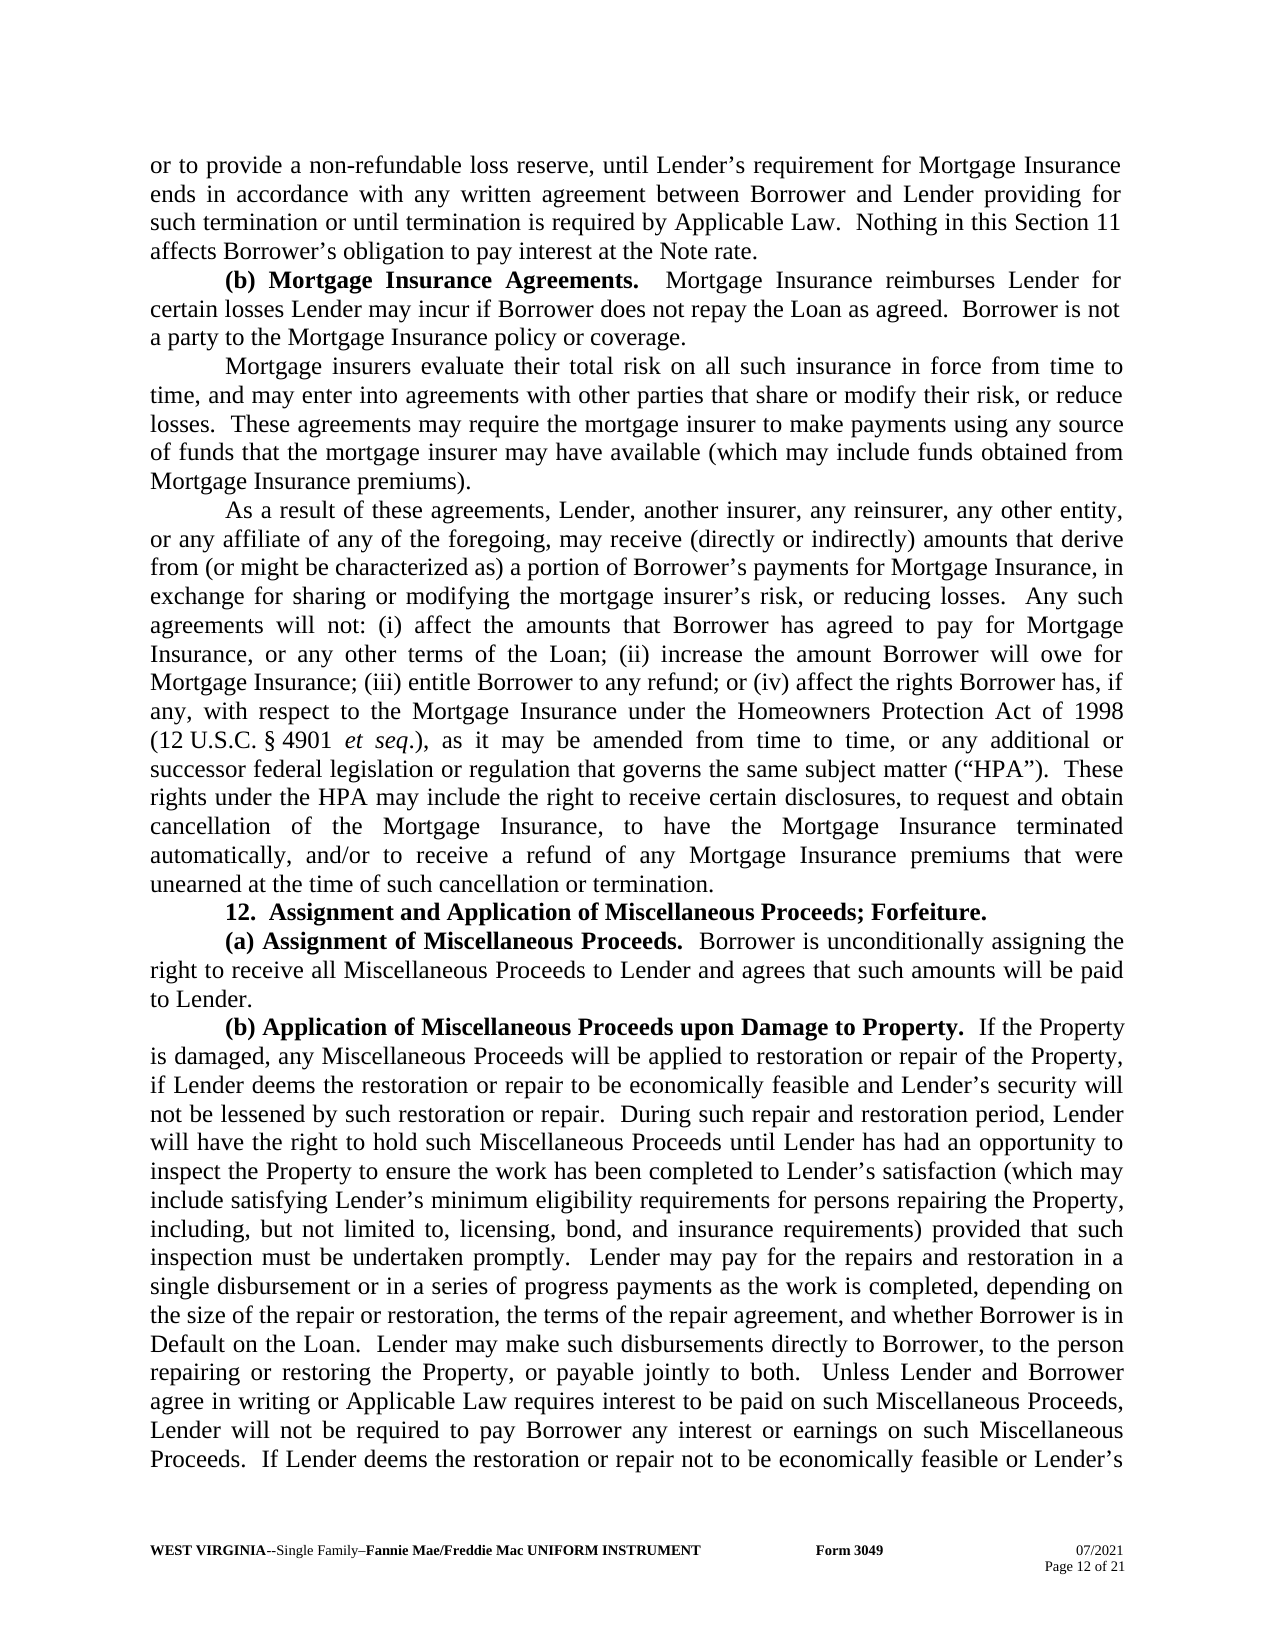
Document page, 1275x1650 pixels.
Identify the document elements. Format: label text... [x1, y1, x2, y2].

text Mortgage insurers evaluate their total risk on all such insurance in force from time to time, and may enter into agreements with other parties that share or modify their risk, or reduce losses. These agreements may require the mortgage insurer to make payments using any source of funds that the mortgage insurer may have available (which may include funds obtained from Mortgage Insurance premiums). [150, 351, 1125, 495]
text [150, 150, 1122, 265]
text (b) Mortgage Insurance Agreements. Mortgage Insurance reimburses Lender for certain losses Lender may incur if Borrower does not repay the Loan as agreed. Borrower is not a party to the Mortgage Insurance policy or coverage. [150, 265, 1121, 351]
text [150, 1012, 1125, 1472]
text (a) Assignment of Miscellaneous Proceeds. Borrower is unconditionally assigning the right to receive all Miscellaneous Proceeds to Lender and agrees that such amounts will be paid to Lender. [150, 926, 1125, 1012]
text 12. Assignment and Application of Miscellaneous Proceeds; Forfeiture. [150, 897, 1125, 926]
text As a result of these agreements, Lender, another insurer, any reinsurer, any other entity, or any affiliate of any of the foregoing, may receive (directly or indirectly) amounts that derive from (or might be characterized as) a portion of Borrower’s payments for Mortgage Insurance, in exchange for sharing or modifying the mortgage insurer’s risk, or reducing losses. Any such agreements will not: (i) affect the amounts that Borrower has agreed to pay for Mortgage Insurance, or any other terms of the Loan; (ii) increase the amount Borrower will owe for Mortgage Insurance; (iii) entitle Borrower to any refund; or (iv) affect the rights Borrower has, if any, with respect to the Mortgage Insurance under the Homeowners Protection Act of 1998 (12 U.S.C. § 4901 et seq.), as it may be amended from time to time, or any additional or successor federal legislation or regulation that governs the same subject matter (“HPA”). These rights under the HPA may include the right to receive certain disclosures, to request and obtain cancellation of the Mortgage Insurance, to have the Mortgage Insurance terminated automatically, and/or to receive a refund of any Mortgage Insurance premiums that were unearned at the time of such cancellation or termination. [150, 495, 1125, 897]
